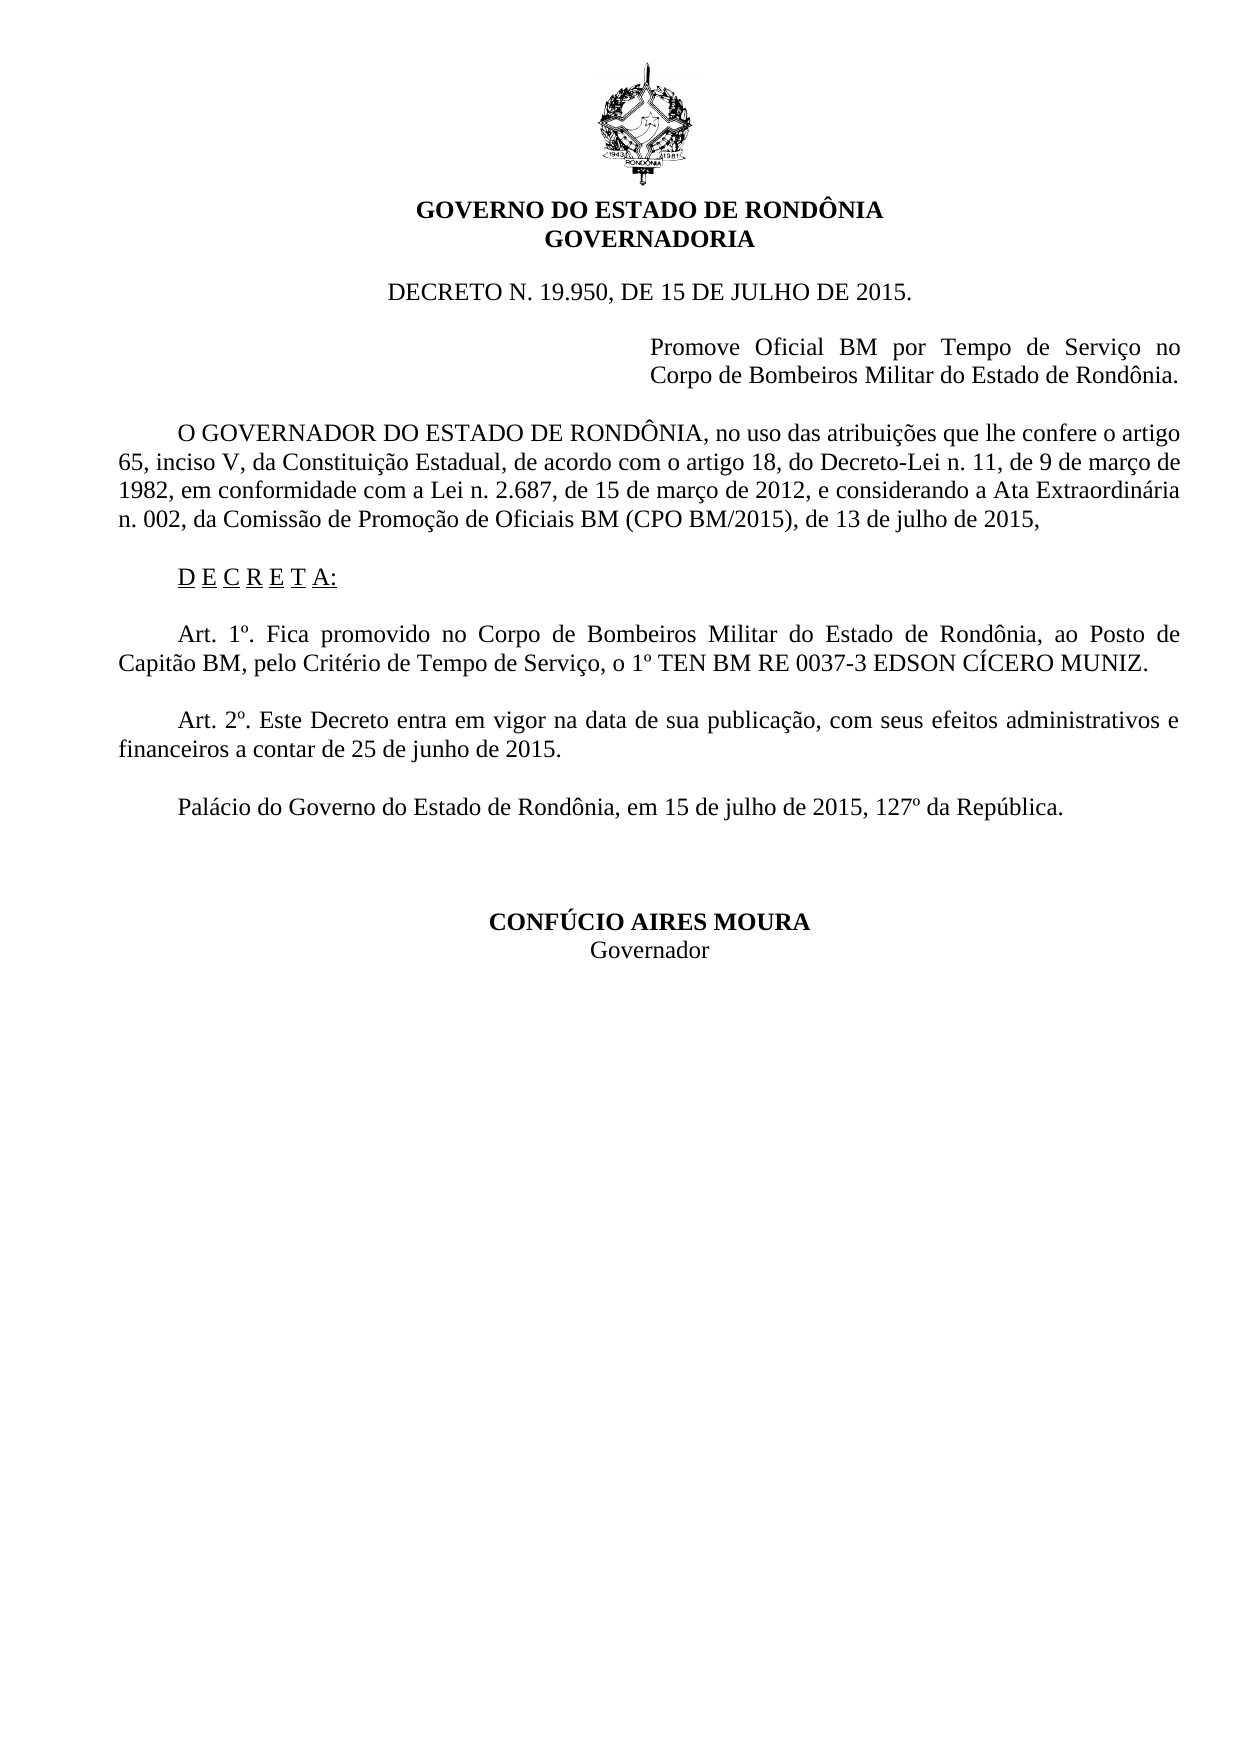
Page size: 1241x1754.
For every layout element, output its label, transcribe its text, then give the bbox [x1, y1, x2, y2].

text Art. 2º. Este Decreto entra em vigor na data de sua publicação, com seus efeitos administrativos e financeiros a contar de 25 de junho de 2015. [118, 705, 1181, 763]
text Art. 1º. Fica promovido no Corpo de Bombeiros Militar do Estado de Rondônia, ao Posto de Capitão BM, pelo Critério de Tempo de Serviço, o 1º TEN BM RE 0037-3 EDSON CÍCERO MUNIZ. [118, 619, 1181, 677]
text Governador [118, 935, 1181, 964]
text CONFÚCIO AIRES MOURA [118, 907, 1181, 935]
text DECRETO N. 19.950, DE 15 DE JULHO DE 2015. [118, 277, 1181, 305]
text D E C R E T A: [118, 562, 1181, 590]
text Palácio do Governo do Estado de Rondônia, em 15 de julho de 2015, 127º da República. [118, 792, 1181, 820]
text Promove Oficial BM por Tempo de Serviço no Corpo de Bombeiros Militar do Estado de Rondônia. [650, 332, 1181, 389]
text O GOVERNADOR DO ESTADO DE RONDÔNIA, no uso das atribuições que lhe confere o artigo 65, inciso V, da Constituição Estadual, de acordo com o artigo 18, do Decreto-Lei n. 11, de 9 de março de 1982, em conformidade com a Lei n. 2.687, de 15 de março de 2012, e considerando a Ata Extraordinária n. 002, da Comissão de Promoção de Oficiais BM (CPO BM/2015), de 13 de julho de 2015, [118, 418, 1181, 533]
